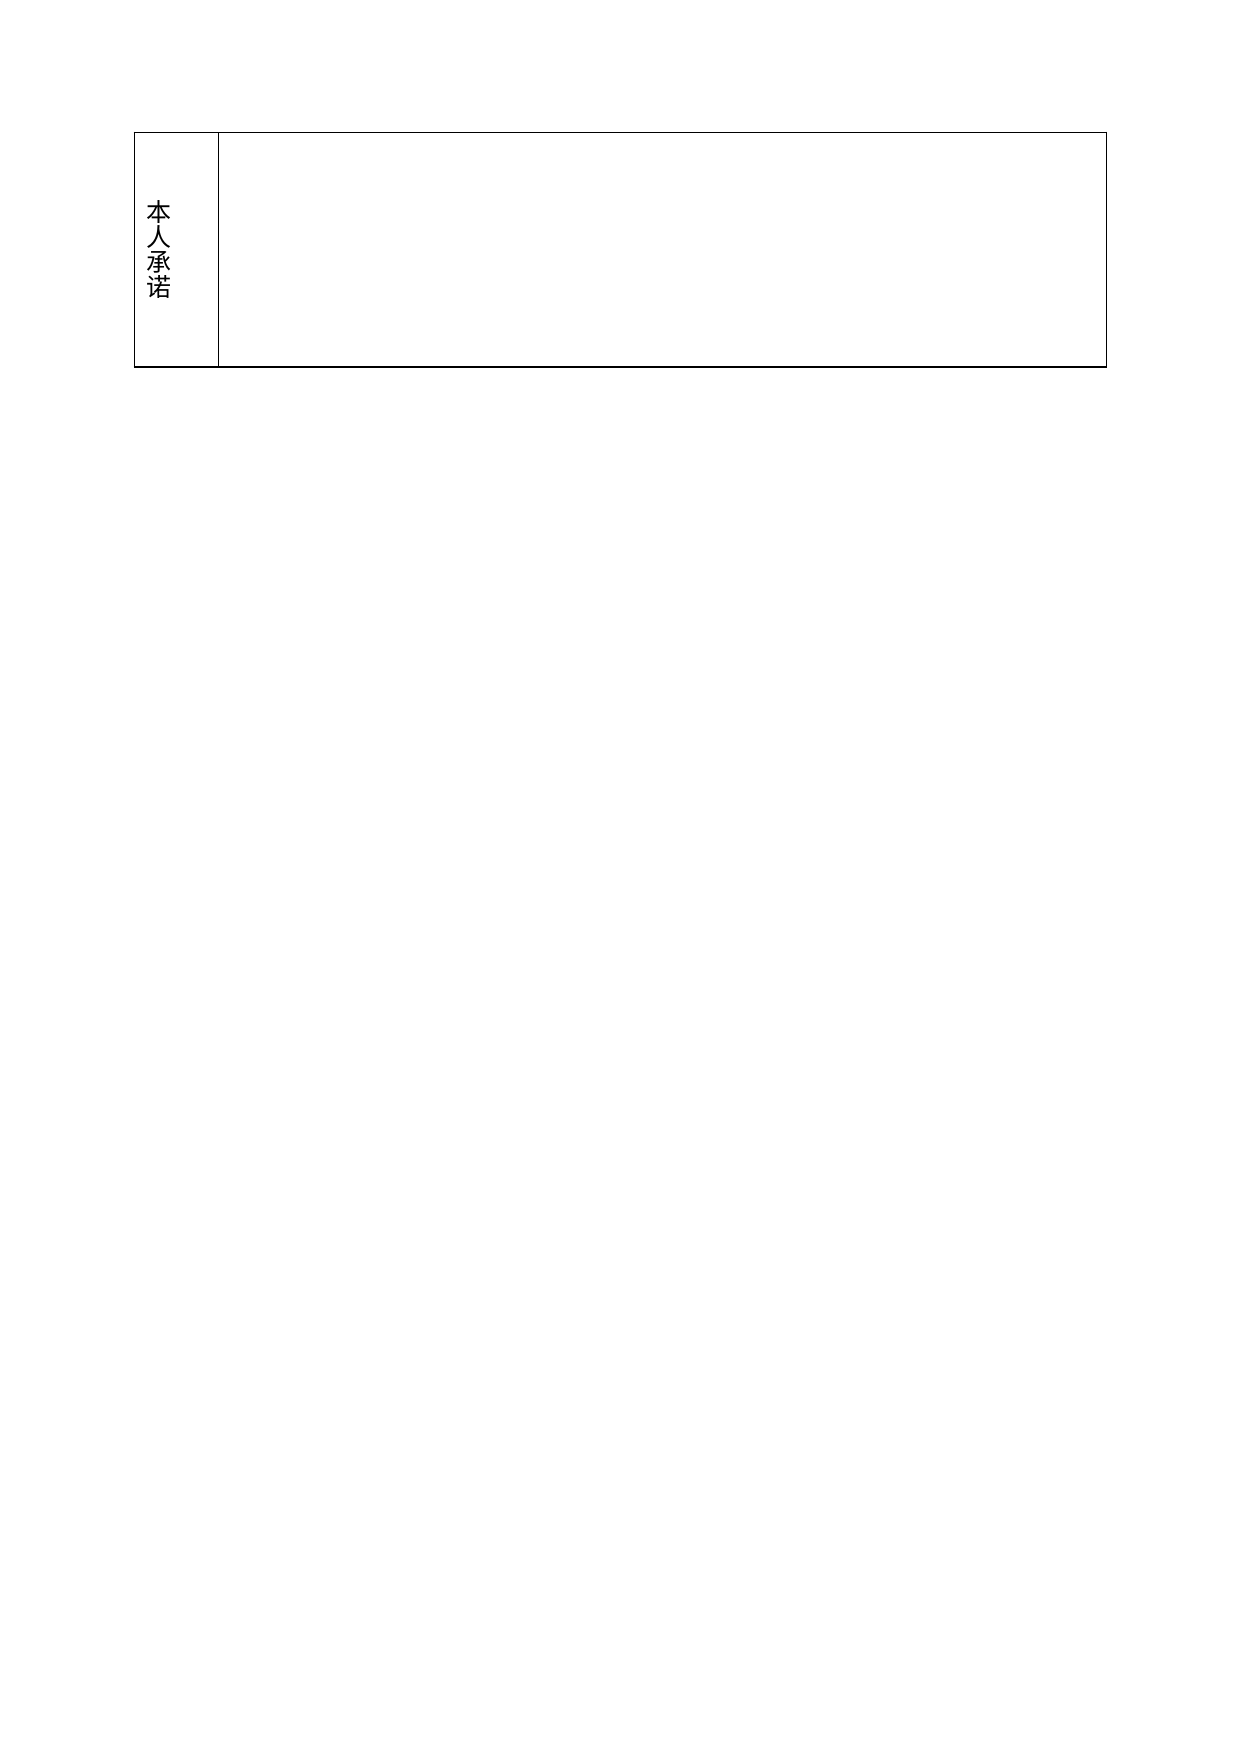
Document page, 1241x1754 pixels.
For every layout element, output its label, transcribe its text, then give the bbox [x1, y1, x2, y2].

table_cell 本人承诺 [135, 133, 218, 366]
table_cell [219, 133, 1106, 366]
